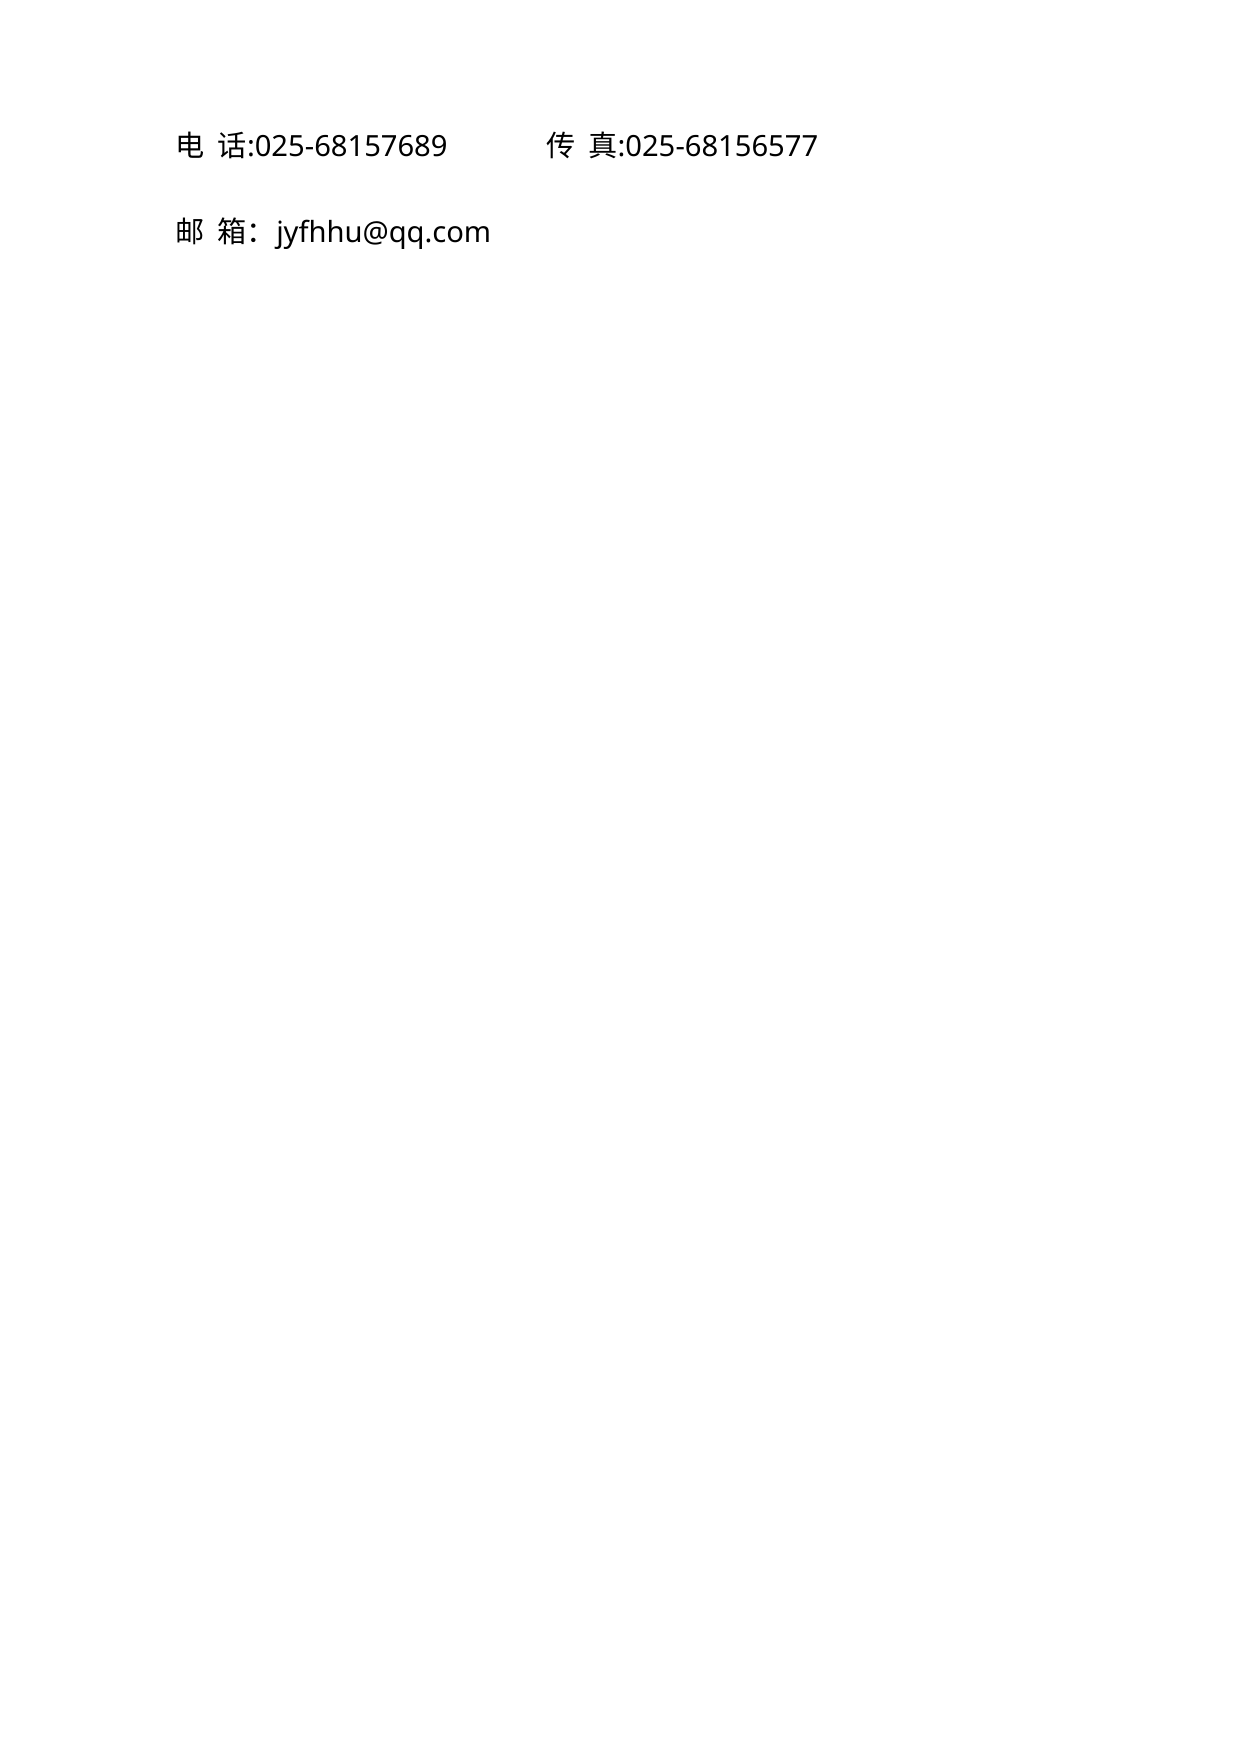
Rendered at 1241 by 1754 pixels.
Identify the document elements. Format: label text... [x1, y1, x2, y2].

text 电 话:025-68157689 传 真:025-68156577 [175, 112, 1069, 177]
text 邮 箱：jyfhhu@qq.com [175, 198, 1069, 263]
